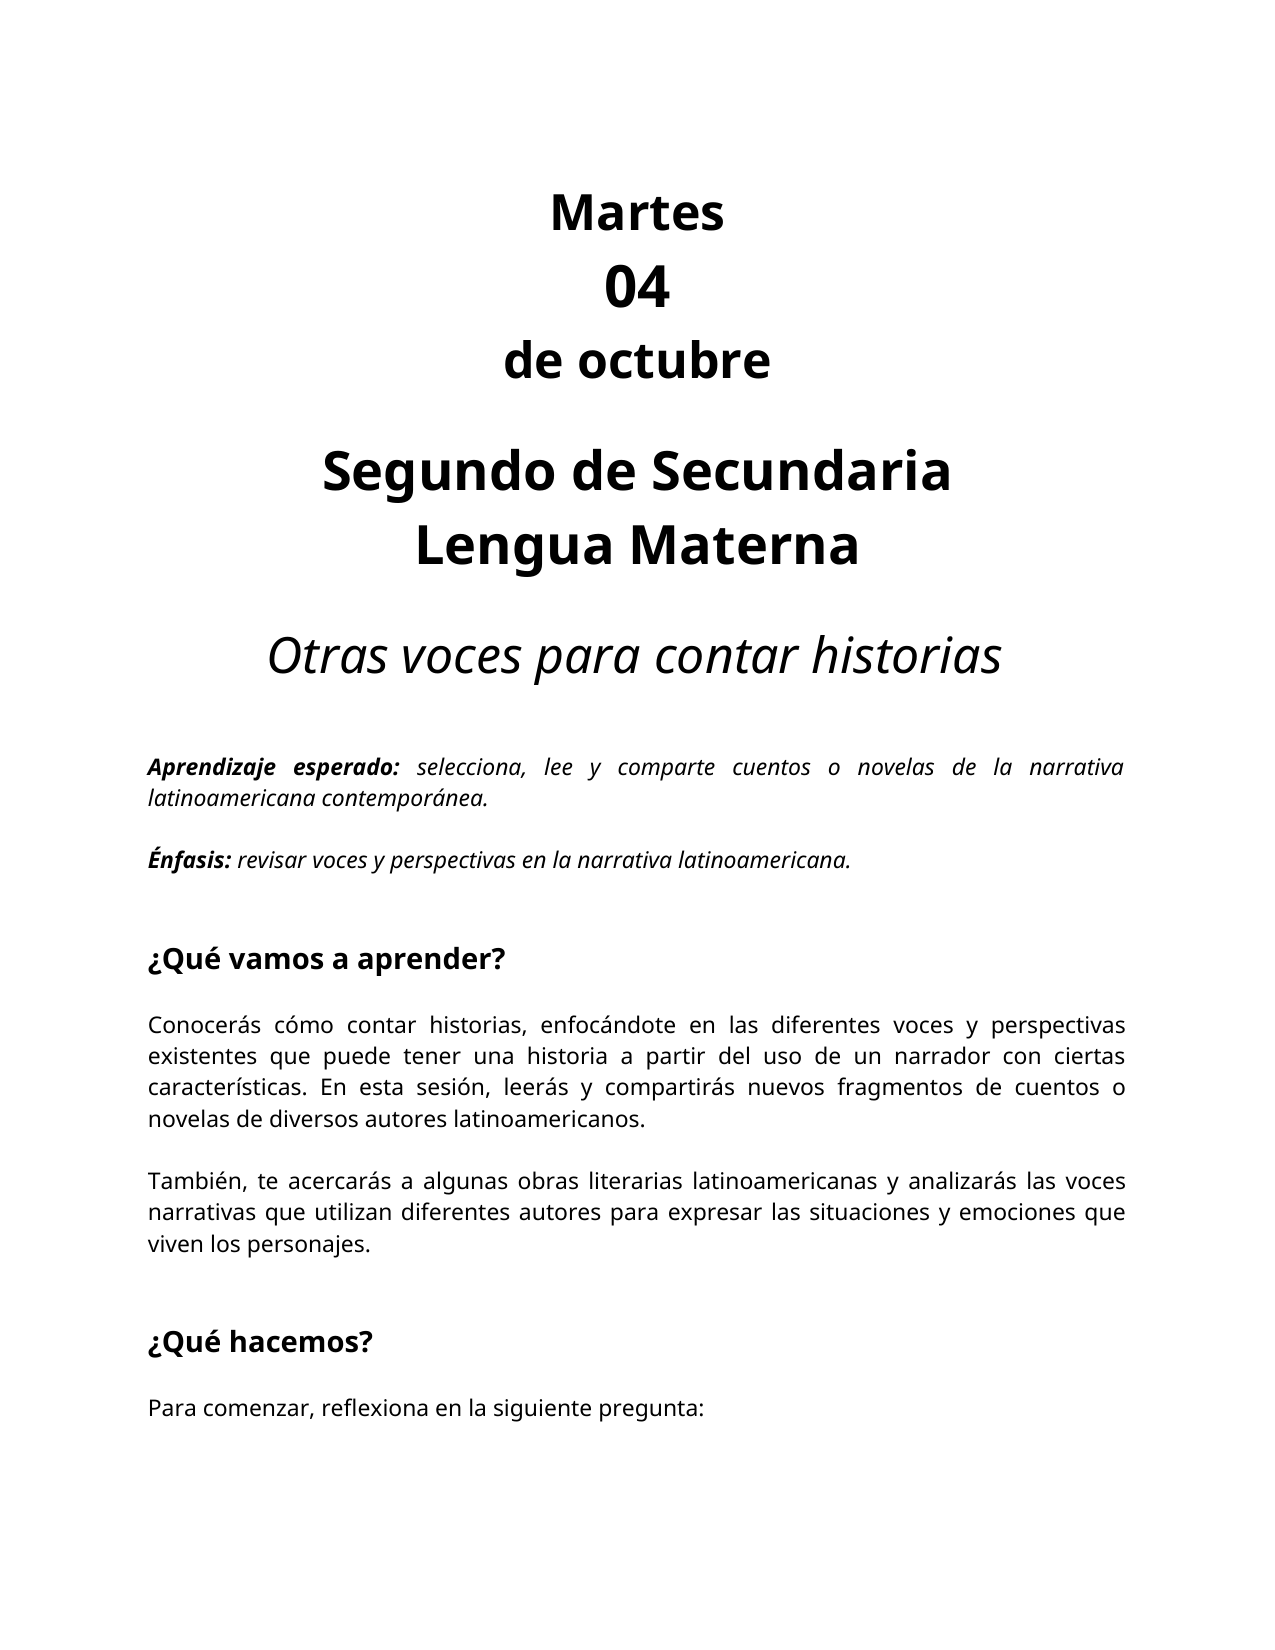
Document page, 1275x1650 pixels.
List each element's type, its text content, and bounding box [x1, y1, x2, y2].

text ¿Qué hacemos? [148, 1321, 1127, 1361]
text ¿Qué vamos a aprender? [148, 938, 1127, 978]
text Martes [148, 177, 1127, 245]
text Lengua Materna [148, 506, 1127, 580]
text Énfasis: revisar voces y perspectivas en la narrativa latinoamericana. [148, 844, 1127, 875]
text Otras voces para contar historias [148, 620, 1127, 688]
text 04 [148, 245, 1127, 325]
text de octubre [148, 325, 1127, 393]
text Aprendizaje esperado: selecciona, lee y comparte cuentos o novelas de la narrativa latinoamericana contemporánea. [148, 750, 1127, 813]
text Segundo de Secundaria [148, 433, 1127, 506]
text Conocerás cómo contar historias, enfocándote en las diferentes voces y perspectivas existentes que puede tener una historia a partir del uso de un narrador con ciertas características. En esta sesión, leerás y compartirás nuevos fragmentos de cuentos o novelas de diversos autores latinoamericanos. [148, 1009, 1127, 1134]
text También, te acercarás a algunas obras literarias latinoamericanas y analizarás las voces narrativas que utilizan diferentes autores para expresar las situaciones y emociones que viven los personajes. [148, 1165, 1127, 1259]
text Para comenzar, reflexiona en la siguiente pregunta: [148, 1392, 1127, 1423]
